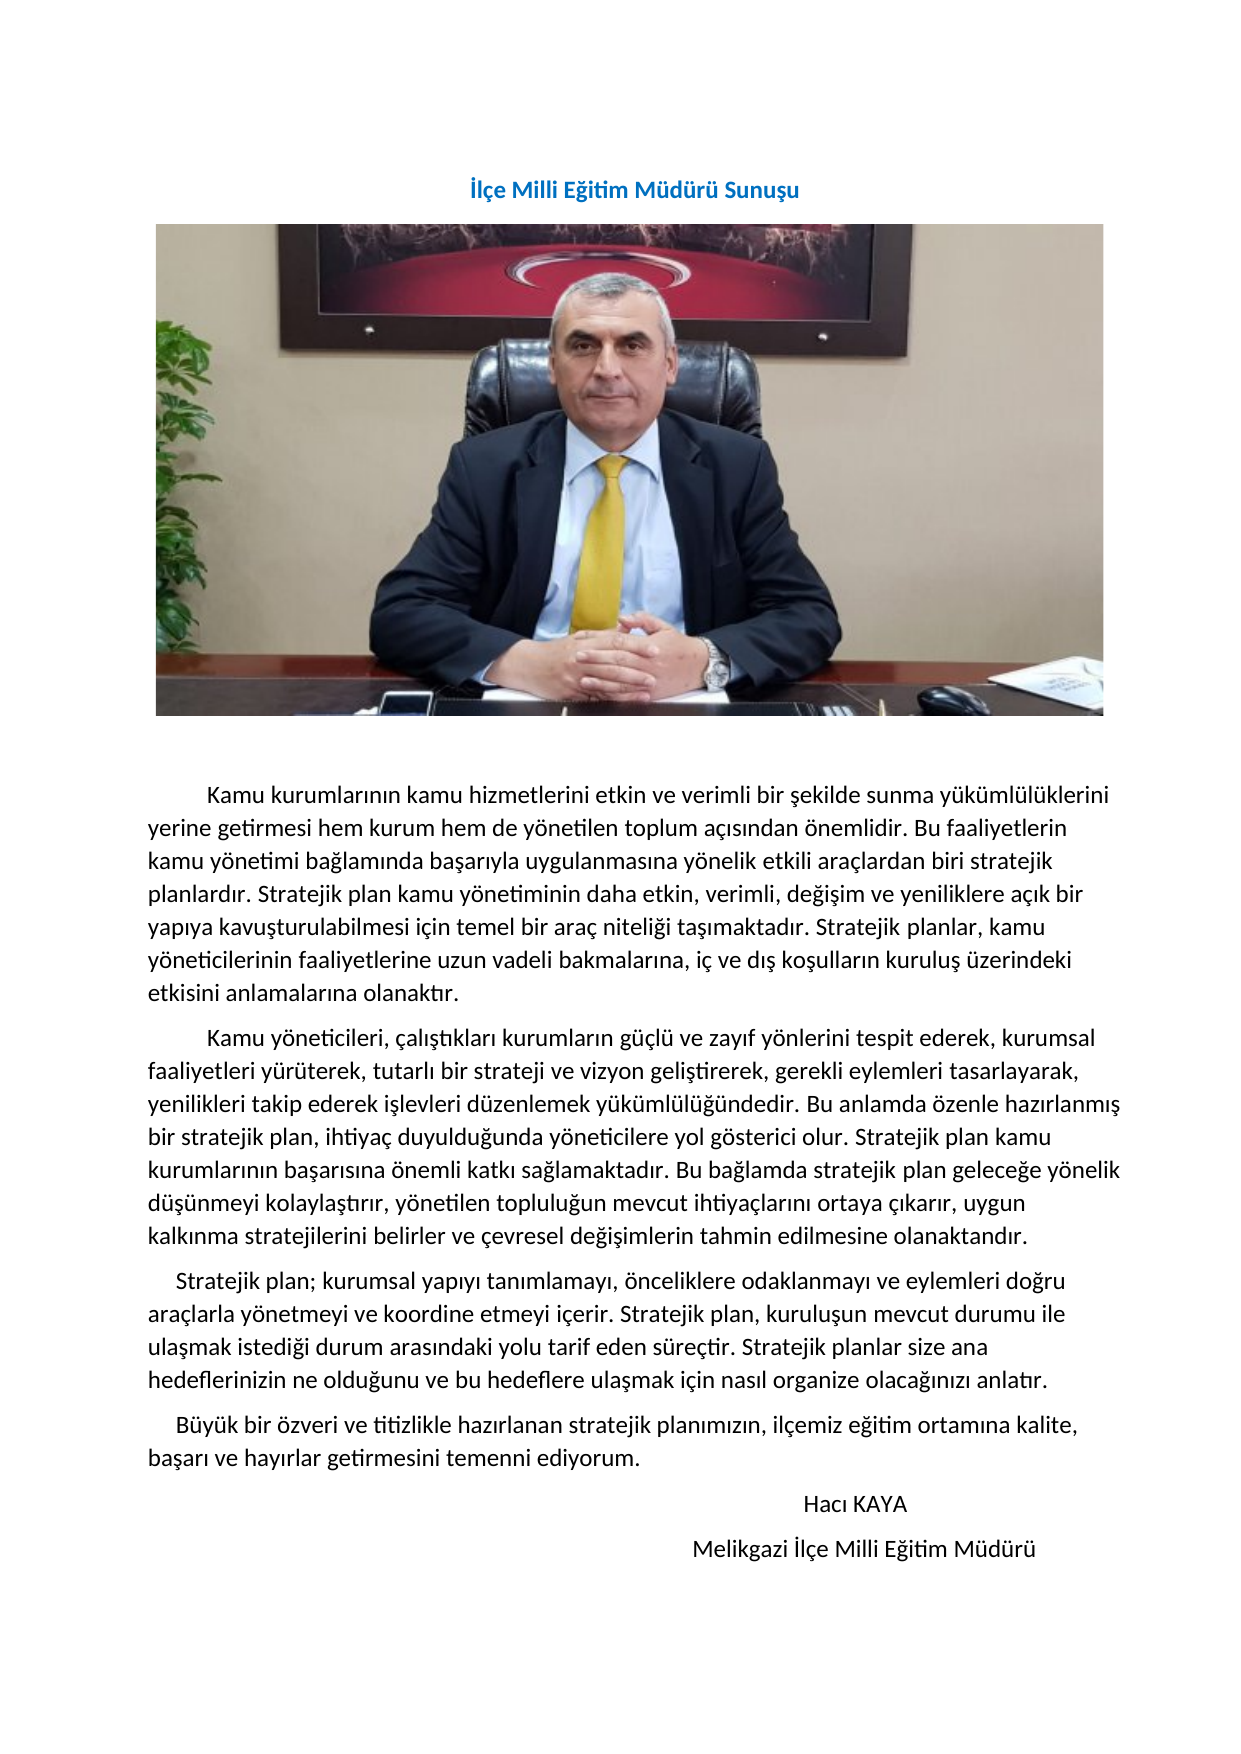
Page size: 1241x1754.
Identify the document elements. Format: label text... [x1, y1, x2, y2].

picture [155, 224, 1104, 716]
text Melikgazi İlçe Milli Eğitim Müdürü [148, 1533, 1122, 1564]
text Kamu yöneticileri, çalıştıkları kurumların güçlü ve zayıf yönlerini tespit ederek, kurumsal faaliyetleri yürüterek, tutarlı bir strateji ve vizyon geliştirerek, gerekli eylemleri tasarlayarak, yenilikleri takip ederek işlevleri düzenlemek yükümlülüğündedir. Bu anlamda özenle hazırlanmış bir stratejik plan, ihtiyaç duyulduğunda yöneticilere yol gösterici olur. Stratejik plan kamu kurumlarının başarısına önemli katkı sağlamaktadır. Bu bağlamda stratejik plan geleceğe yönelik düşünmeyi kolaylaştırır, yönetilen topluluğun mevcut ihtiyaçlarını ortaya çıkarır, uygun kalkınma stratejilerini belirler ve çevresel değişimlerin tahmin edilmesine olanaktandır. [148, 1022, 1122, 1250]
text İlçe Milli Eğitim Müdürü Sunuşu [148, 175, 1122, 205]
text Stratejik plan; kurumsal yapıyı tanımlamayı, önceliklere odaklanmayı ve eylemleri doğru araçlarla yönetmeyi ve koordine etmeyi içerir. Stratejik plan, kuruluşun mevcut durumu ile ulaşmak istediği durum arasındaki yolu tarif eden süreçtir. Stratejik planlar size ana hedeflerinizin ne olduğunu ve bu hedeflere ulaşmak için nasıl organize olacağınızı anlatır. [148, 1265, 1122, 1394]
text Hacı KAYA [148, 1488, 1122, 1518]
text Kamu kurumlarının kamu hizmetlerini etkin ve verimli bir şekilde sunma yükümlülüklerini yerine getirmesi hem kurum hem de yönetilen toplum açısından önemlidir. Bu faaliyetlerin kamu yönetimi bağlamında başarıyla uygulanmasına yönelik etkili araçlardan biri stratejik planlardır. Stratejik plan kamu yönetiminin daha etkin, verimli, değişim ve yeniliklere açık bir yapıya kavuşturulabilmesi için temel bir araç niteliği taşımaktadır. Stratejik planlar, kamu yöneticilerinin faaliyetlerine uzun vadeli bakmalarına, iç ve dış koşulların kuruluş üzerindeki etkisini anlamalarına olanaktır. [148, 779, 1122, 1007]
text Büyük bir özveri ve titizlikle hazırlanan stratejik planımızın, ilçemiz eğitim ortamına kalite, başarı ve hayırlar getirmesini temenni ediyorum. [148, 1409, 1122, 1473]
